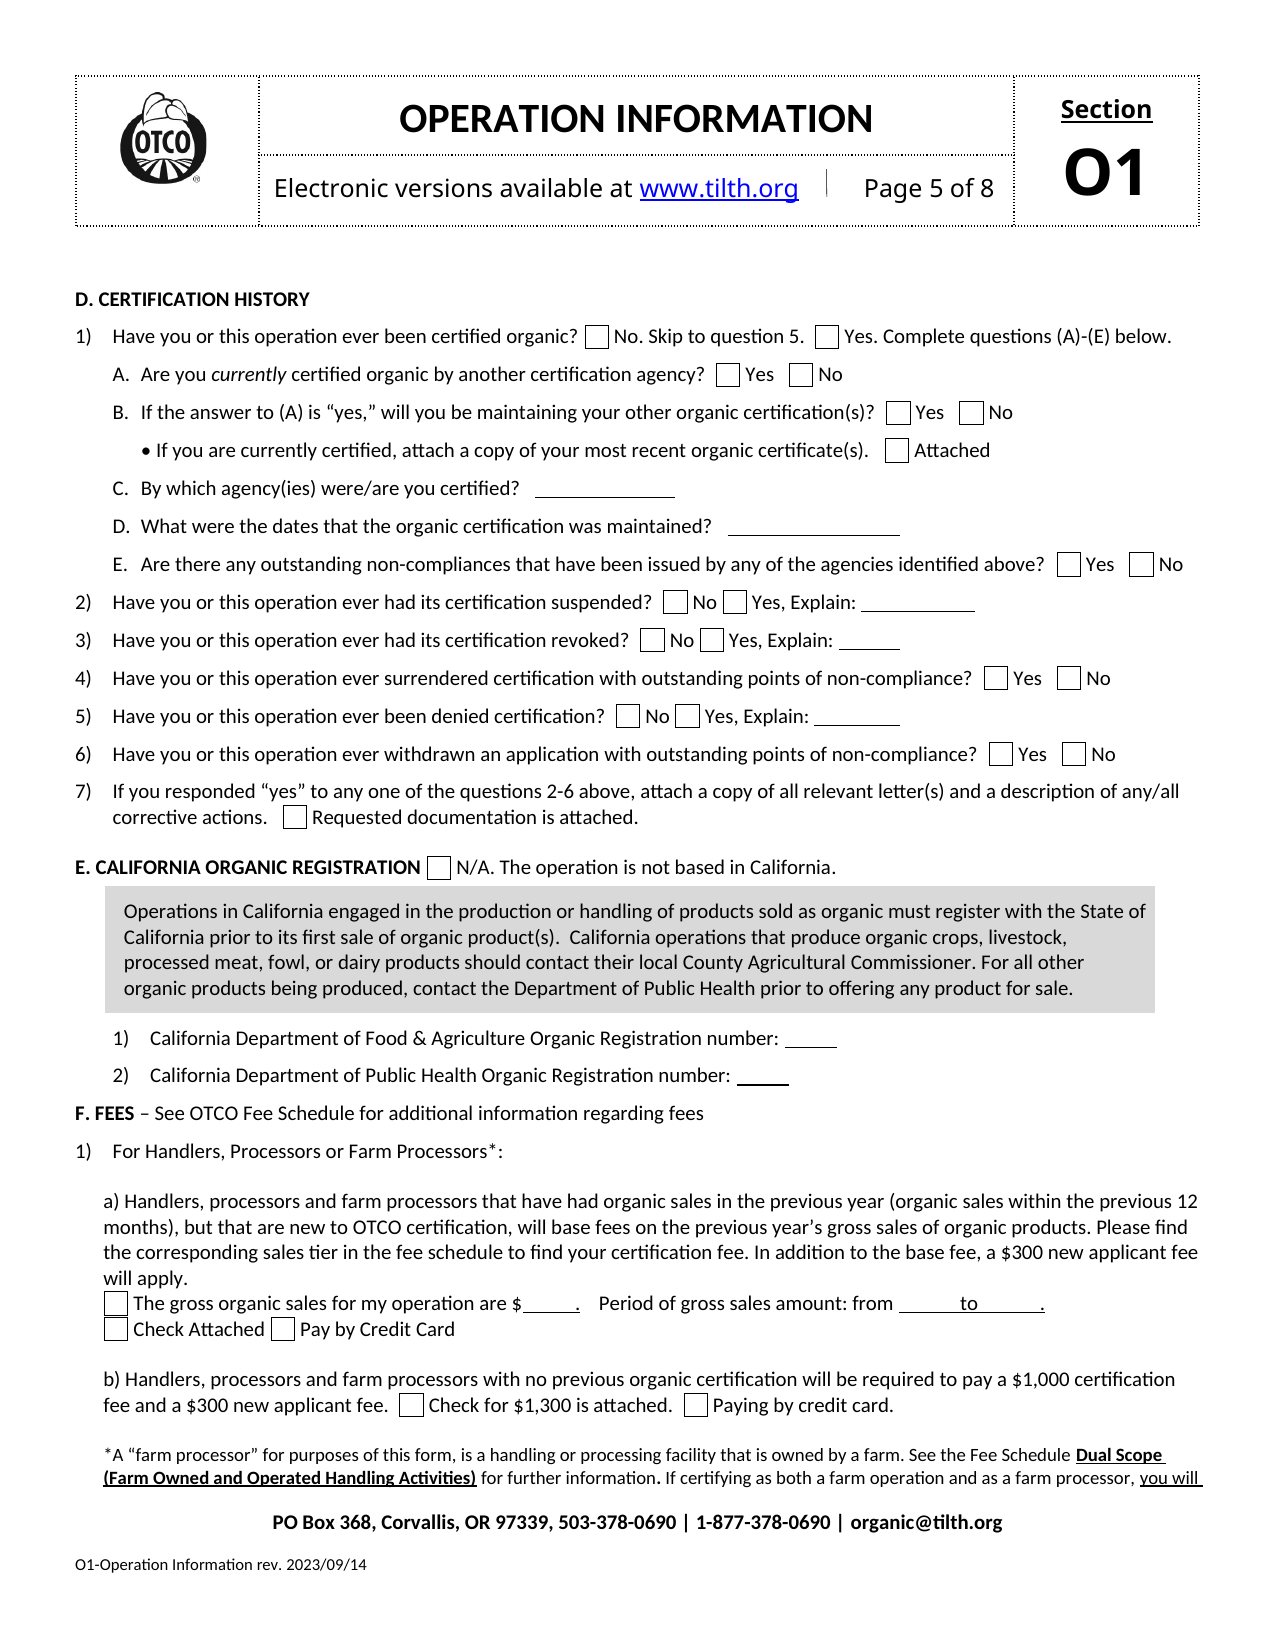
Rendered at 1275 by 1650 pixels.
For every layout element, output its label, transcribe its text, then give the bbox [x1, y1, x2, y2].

text b) Handlers, processors and farm processors with no previous organic certification will be required to pay a $1,000 certification fee and a $300 new applicant fee. Check for $1,300 is attached. Paying by credit card. [103, 1367, 1204, 1417]
list Have you or this operation ever withdrawn an application with outstanding points of non-compliance? Yes No [75, 741, 1204, 766]
list Are you currently certified organic by another certification agency? Yes No [112, 362, 1204, 387]
list By which agency(ies) were/are you certified? [112, 475, 1204, 501]
list If the answer to (A) is “yes,” will you be maintaining your other organic certification(s)? Yes No [112, 399, 1204, 425]
list Have you or this operation ever been certified organic? No. Skip to question 5. Yes. Complete questions (A)-(E) below. [75, 324, 1204, 349]
list Have you or this operation ever been denied certification? No Yes, Explain: [75, 703, 1204, 728]
subtitle E. CALIFORNIA ORGANIC REGISTRATION N/A. The operation is not based in California. [75, 854, 1200, 880]
text a) Handlers, processors and farm processors that have had organic sales in the previous year (organic sales within the previous 12 months), but that are new to OTCO certification, will base fees on the previous year’s gross sales of organic products. Please find the corresponding sales tier in the fee schedule to find your certification fee. In addition to the base fee, a $300 new applicant fee will apply. [103, 1189, 1204, 1290]
list Are there any outstanding non-compliances that have been issued by any of the agencies identified above? Yes No [112, 551, 1204, 577]
subtitle F. FEES – See OTCO Fee Schedule for additional information regarding fees [75, 1100, 1204, 1126]
text Check Attached Pay by Credit Card [103, 1316, 1204, 1341]
text The gross organic sales for my operation are $ . Period of gross sales amount: from to . [103, 1290, 1204, 1316]
list For Handlers, Processors or Farm Processors*: [75, 1138, 1204, 1163]
list California Department of Public Health Organic Registration number: [112, 1063, 1204, 1088]
list California Department of Food & Agriculture Organic Registration number: [112, 1025, 1204, 1050]
list Have you or this operation ever had its certification suspended? No Yes, Explain: [75, 589, 1204, 614]
list What were the dates that the organic certification was maintained? [112, 513, 1204, 539]
list Have you or this operation ever surrendered certification with outstanding points of non-compliance? Yes No [75, 665, 1204, 690]
list Have you or this operation ever had its certification revoked? No Yes, Explain: [75, 627, 1204, 652]
list • If you are currently certified, attach a copy of your most recent organic certificate(s). Attached [141, 437, 1204, 463]
list If you responded “yes” to any one of the questions 2-6 above, attach a copy of all relevant letter(s) and a description of any/all corrective actions. Requested documentation is attached. [75, 779, 1204, 829]
subtitle D. CERTIFICATION HISTORY [75, 286, 1200, 311]
picture [120, 92, 207, 184]
table_header Operations in California engaged in the production or handling of products sold as organic must register with the State of California prior to its first sale of organic product(s). California operations that produce organic crops, livestock, processed meat, fowl, or dairy products should contact their local County Agricultural Commissioner. For all other organic products being produced, contact the Department of Public Health prior to offering any product for sale. [105, 886, 1155, 1013]
